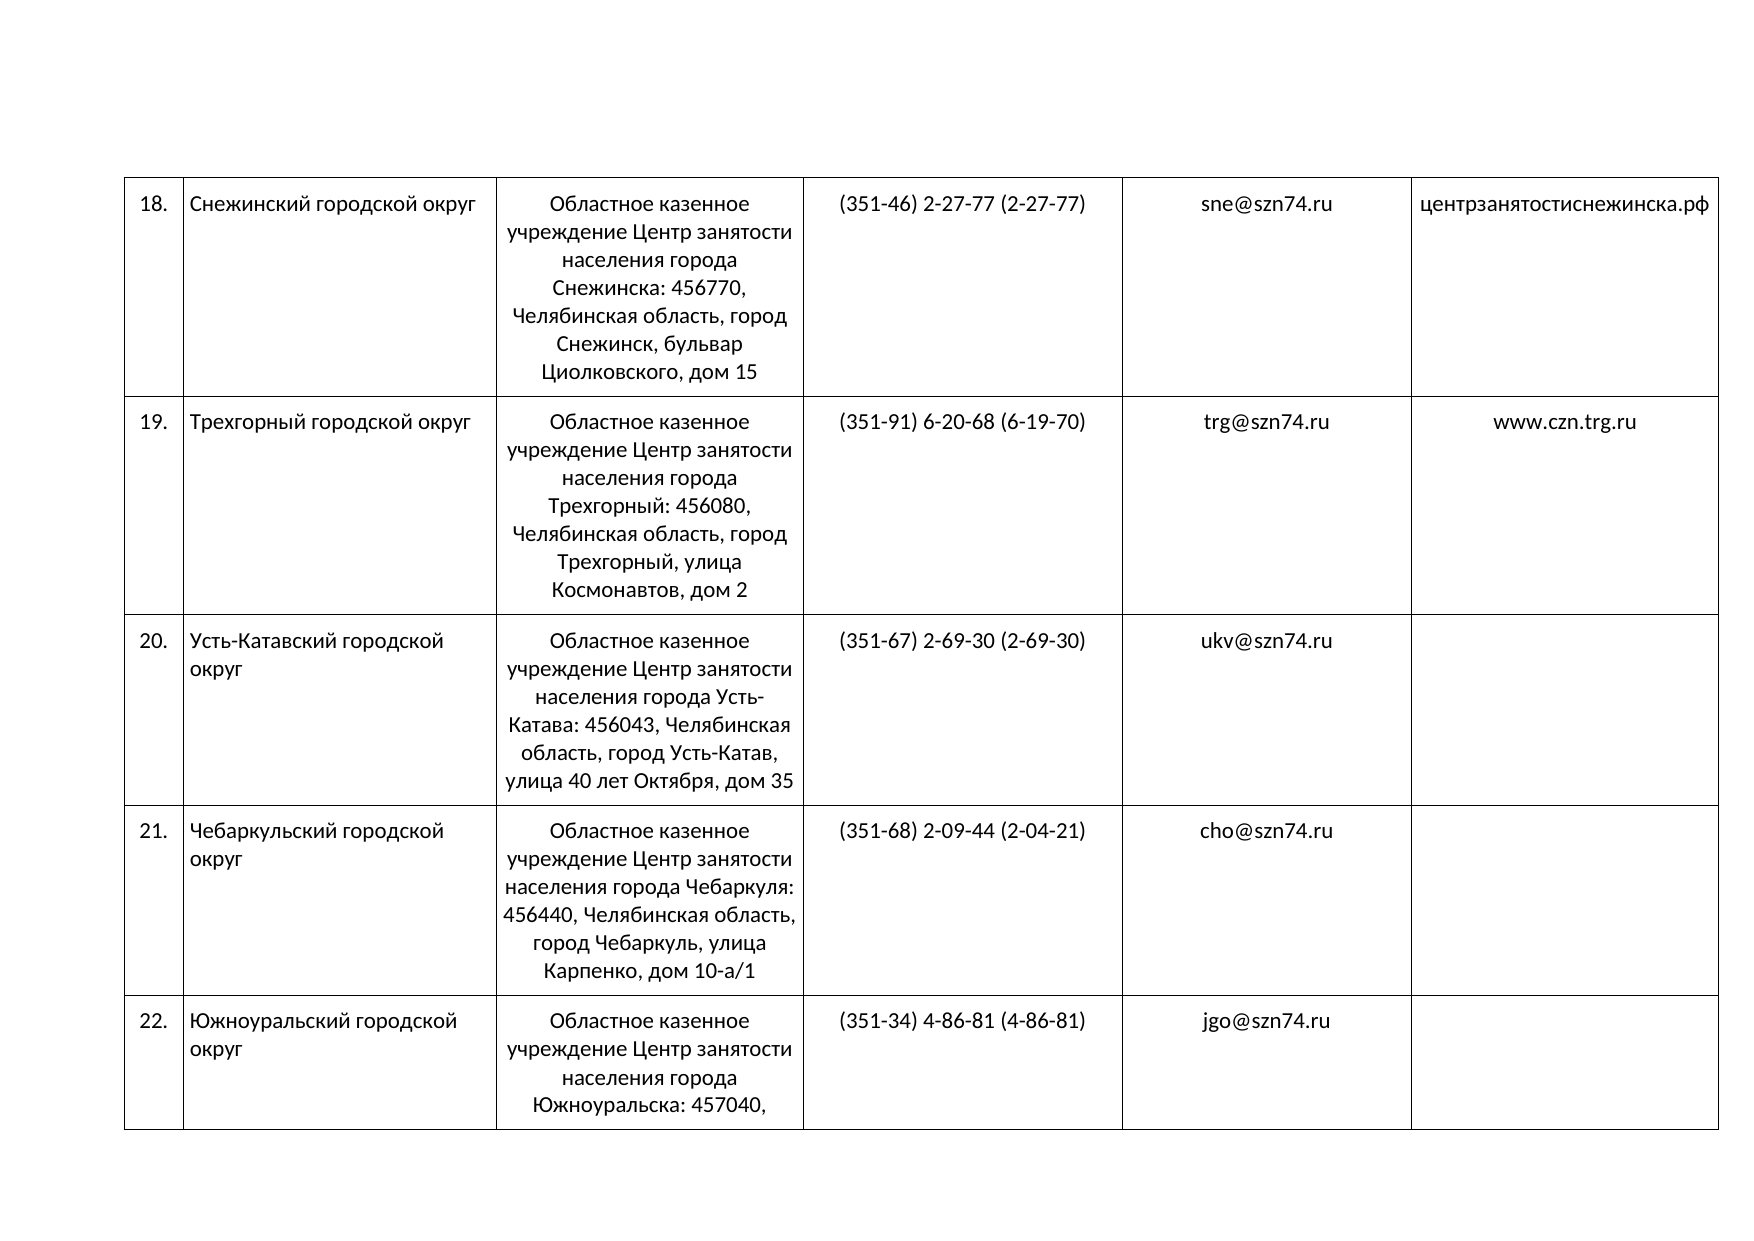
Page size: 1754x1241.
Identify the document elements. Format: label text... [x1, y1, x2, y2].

table_cell (351-46) 2-27-77 (2-27-77) [804, 178, 1122, 396]
table_cell центрзанятостиснежинска.рф [1412, 178, 1718, 396]
table_cell [1412, 806, 1718, 995]
table_cell 20. [125, 615, 183, 804]
table_cell [1412, 615, 1718, 804]
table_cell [184, 996, 496, 1129]
table_cell Усть-Катавский городской округ [184, 615, 496, 804]
table_cell (351-91) 6-20-68 (6-19-70) [804, 397, 1122, 614]
table_cell (351-68) 2-09-44 (2-04-21) [804, 806, 1122, 995]
table_cell ukv@szn74.ru [1123, 615, 1411, 804]
table_cell [1412, 996, 1718, 1129]
table_cell Чебаркульский городской округ [184, 806, 496, 995]
table_cell Трехгорный городской округ [184, 397, 496, 614]
table_cell Снежинский городской округ [184, 178, 496, 396]
table_cell Областное казенное учреждение Центр занятости населения города Чебаркуля: 456440, Челябинская область, город Чебаркуль, улица Карпенко, дом 10-а/1 [497, 806, 803, 995]
table_cell sne@szn74.ru [1123, 178, 1411, 396]
table_cell 21. [125, 806, 183, 995]
table_cell jgo@szn74.ru [1123, 996, 1411, 1129]
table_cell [497, 996, 803, 1129]
table_cell Областное казенное учреждение Центр занятости населения города Трехгорный: 456080, Челябинская область, город Трехгорный, улица Космонавтов, дом 2 [497, 397, 803, 614]
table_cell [804, 996, 1122, 1129]
table_cell cho@szn74.ru [1123, 806, 1411, 995]
table_cell 18. [125, 178, 183, 396]
table_cell www.czn.trg.ru [1412, 397, 1718, 614]
table_cell Областное казенное учреждение Центр занятости населения города Усть-Катава: 456043, Челябинская область, город Усть-Катав, улица 40 лет Октября, дом 35 [497, 615, 803, 804]
table_cell Областное казенное учреждение Центр занятости населения города Снежинска: 456770, Челябинская область, город Снежинск, бульвар Циолковского, дом 15 [497, 178, 803, 396]
table_cell 19. [125, 397, 183, 614]
table_cell trg@szn74.ru [1123, 397, 1411, 614]
table_cell 22. [125, 996, 183, 1129]
table_cell (351-67) 2-69-30 (2-69-30) [804, 615, 1122, 804]
